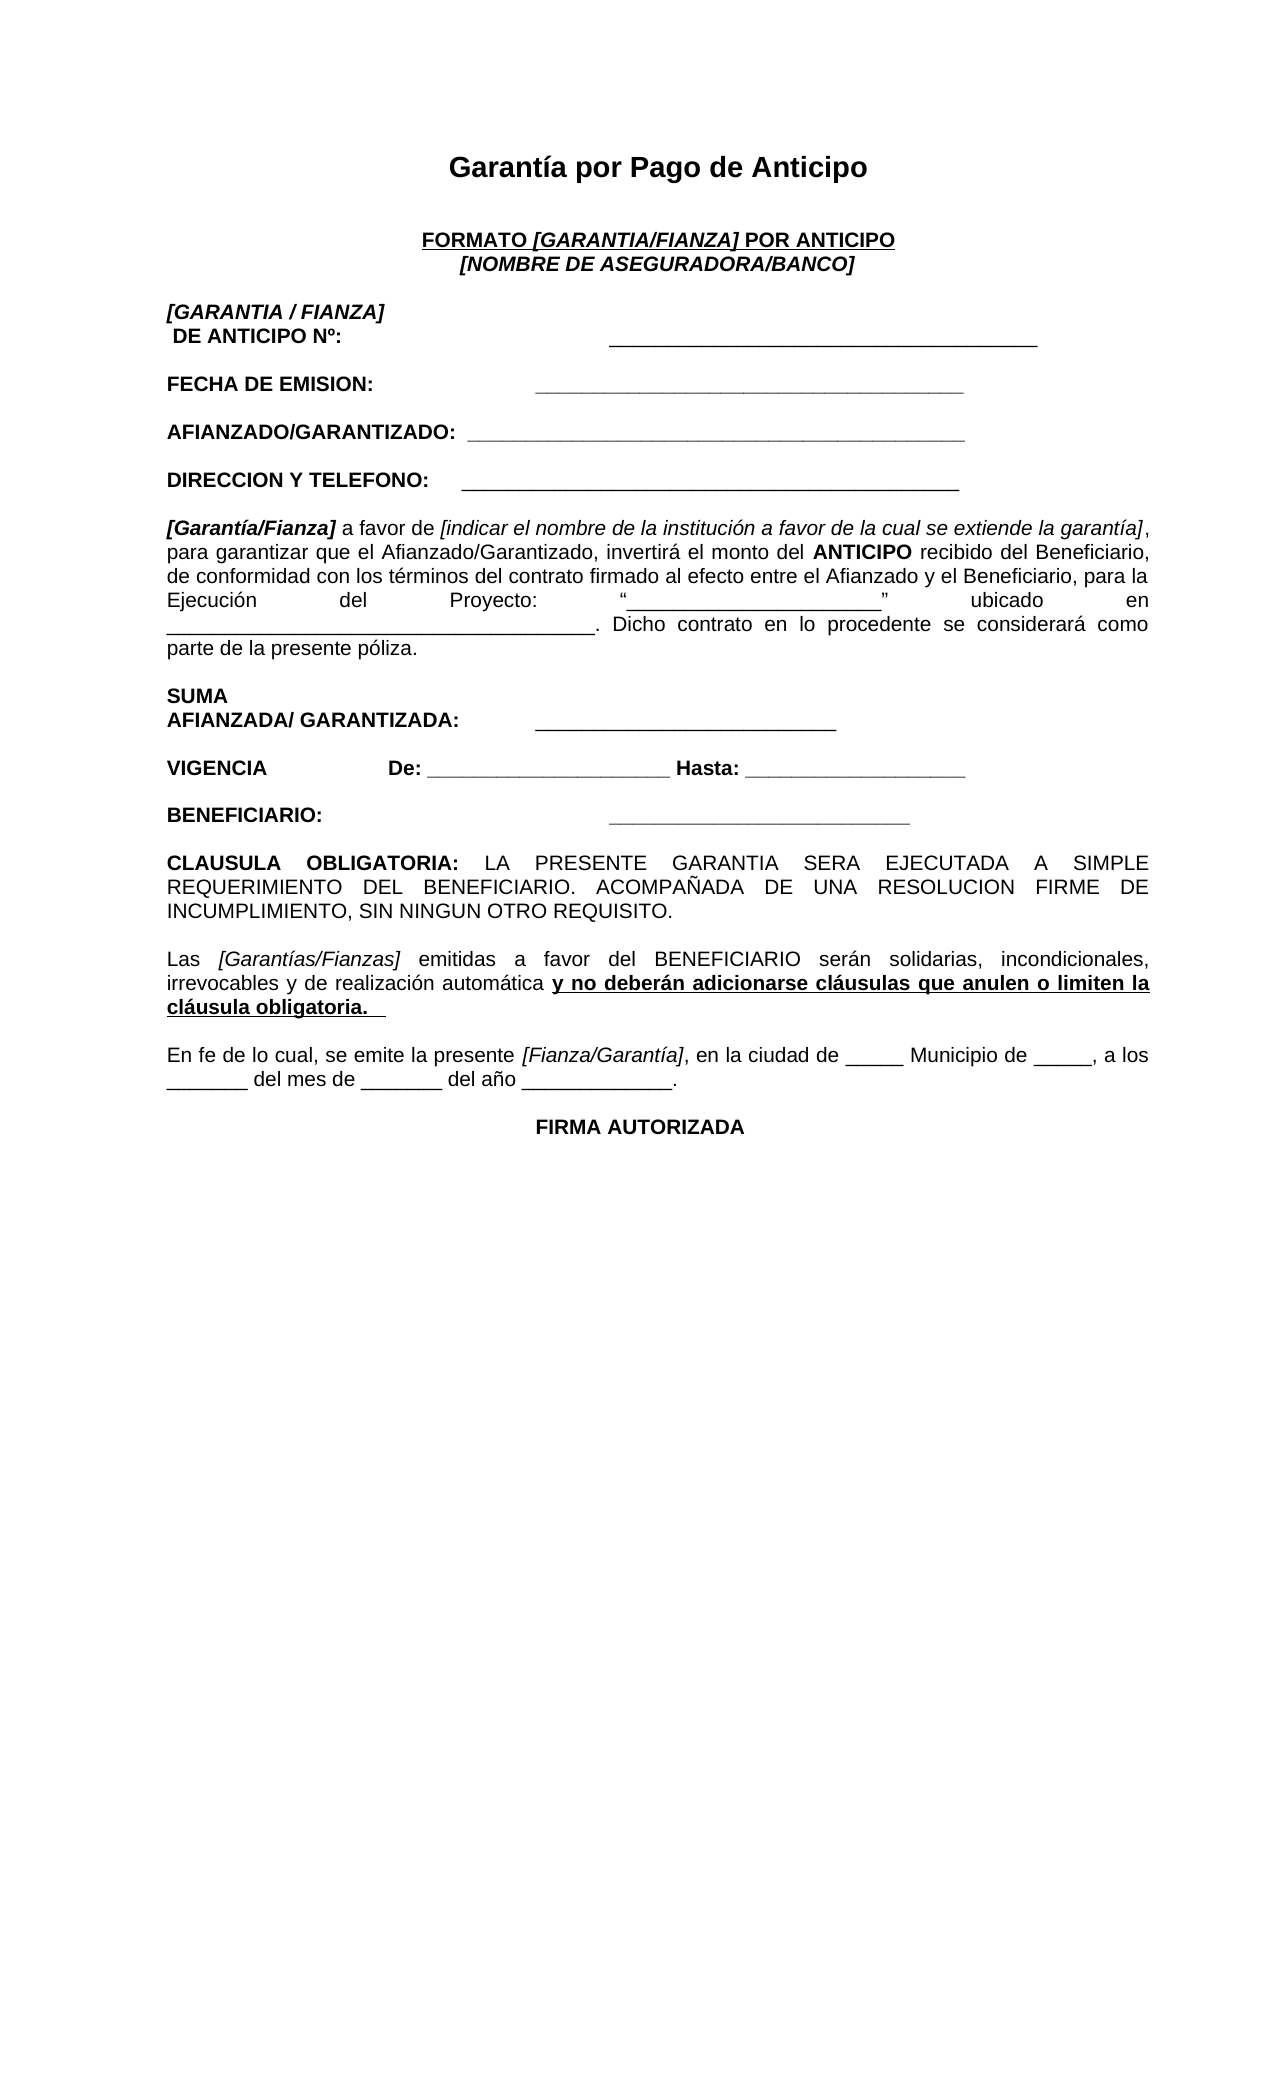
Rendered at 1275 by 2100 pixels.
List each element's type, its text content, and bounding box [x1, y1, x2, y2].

text [NOMBRE DE ASEGURADORA/BANCO] [167, 252, 1150, 276]
text FIRMA AUTORIZADA [167, 1115, 1150, 1139]
text SUMA [167, 683, 1150, 707]
text DIRECCION Y TELEFONO: ___________________________________________ [167, 468, 1150, 492]
text Garantía por Pago de Anticipo [167, 150, 1150, 183]
text BENEFICIARIO: __________________________ [167, 803, 1150, 827]
text [GARANTIA / FIANZA] [167, 300, 1150, 324]
text En fe de lo cual, se emite la presente [Fianza/Garantía], en la ciudad de _____ Municipio de _____, a los _______ del mes de _______ del año _____________. [167, 1043, 1150, 1091]
text CLAUSULA OBLIGATORIA: LA PRESENTE GARANTIA SERA EJECUTADA A SIMPLE REQUERIMIENTO DEL BENEFICIARIO. ACOMPAÑADA DE UNA RESOLUCION FIRME DE INCUMPLIMIENTO, SIN NINGUN OTRO REQUISITO. [167, 851, 1150, 923]
text AFIANZADO/GARANTIZADO: ___________________________________________ [167, 420, 1150, 444]
text FECHA DE EMISION: _____________________________________ [167, 372, 1150, 396]
text AFIANZADA/ GARANTIZADA: __________________________ [167, 707, 1150, 731]
text FORMATO [GARANTIA/FIANZA] POR ANTICIPO [167, 228, 1150, 252]
text Las [Garantías/Fianzas] emitidas a favor del BENEFICIARIO serán solidarias, incondicionales, irrevocables y de realización automática y no deberán adicionarse cláusulas que anulen o limiten la cláusula obligatoria. [167, 947, 1150, 1019]
text DE ANTICIPO Nº: _____________________________________ [167, 324, 1150, 348]
text [Garantía/Fianza] a favor de [indicar el nombre de la institución a favor de la cual se extiende la garantía], para garantizar que el Afianzado/Garantizado, invertirá el monto del ANTICIPO recibido del Beneficiario, de conformidad con los términos del contrato firmado al efecto entre el Afianzado y el Beneficiario, para la Ejecución del Proyecto: “______________________” ubicado en _____________________________________. Dicho contrato en lo procedente se considerará como parte de la presente póliza. [167, 516, 1150, 659]
text VIGENCIA De: _____________________ Hasta: ___________________ [167, 755, 1150, 779]
